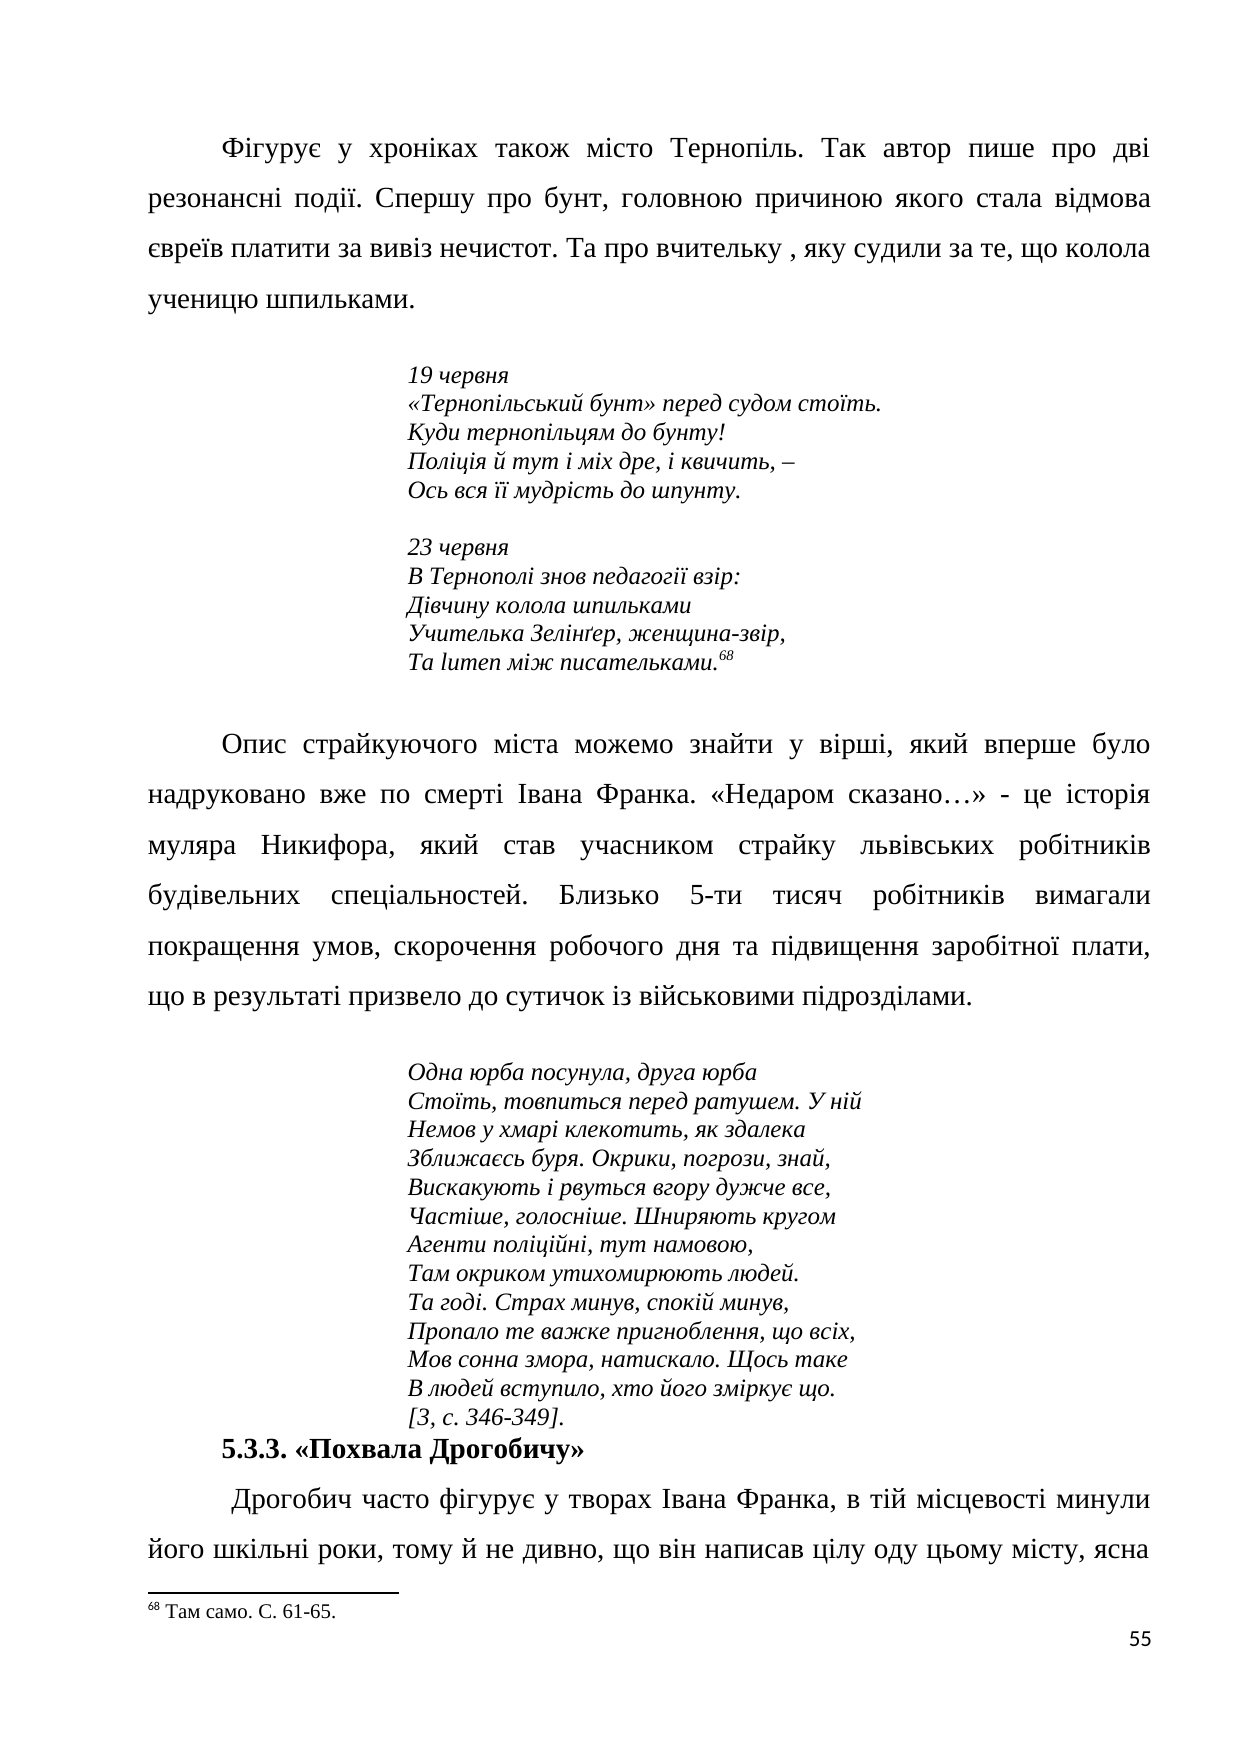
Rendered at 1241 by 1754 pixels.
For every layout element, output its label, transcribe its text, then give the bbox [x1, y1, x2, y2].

text Вискакують і рвуться вгору дужче все, [148, 1172, 1152, 1201]
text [148, 1481, 1152, 1565]
text Опис страйкуючого міста можемо знайти у вірші, який вперше було надруковано вже по смерті Івана Франка. «Недаром сказано…» - це історія муляра Никифора, який став учасником страйку львівських робітників будівельних спеціальностей. Близько 5-ти тисяч робітників вимагали покращення умов, скорочення робочого дня та підвищення заробітної плати, що в результаті призвело до сутичок із військовими підрозділами. [148, 726, 1152, 1011]
text В людей вступило, хто його зміркує що. [148, 1373, 1152, 1402]
text Частіше, голосніше. Шниряють кругом [148, 1201, 1152, 1229]
text Мов сонна змора, натискало. Щось таке [148, 1344, 1152, 1373]
text В Тернополі знов педагогії взір: [148, 561, 1152, 590]
text Учителька Зелінґер, женщина-звір, [148, 618, 1152, 647]
text Немов у хмарі клекотить, як здалека [148, 1114, 1152, 1143]
text [3, с. 346-349]. [148, 1402, 1152, 1431]
text 23 червня [148, 532, 1152, 561]
text Зближаєсь буря. Окрики, погрози, знай, [148, 1143, 1152, 1172]
text Фігурує у хроніках також місто Тернопіль. Так автор пише про дві резонансні події. Спершу про бунт, головною причиною якого стала відмова євреїв платити за вивіз нечистот. Та про вчительку , яку судили за те, що колола ученицю шпильками. [148, 130, 1152, 314]
text Агенти поліційні, тут намовою, [148, 1229, 1152, 1258]
text Та годі. Страх минув, спокій минув, [148, 1287, 1152, 1316]
text Стоїть, товпиться перед ратушем. У ній [148, 1086, 1152, 1114]
text Та lumen між писательками. [148, 647, 1152, 676]
text «Тернопільський бунт» перед судом стоїть. [148, 388, 1152, 417]
text Одна юрба посунула, друга юрба [148, 1057, 1152, 1086]
text 19 червня [148, 360, 1152, 388]
text Там окриком утихомирюють людей. [148, 1258, 1152, 1287]
text Пропало те важке пригноблення, що всіх, [148, 1316, 1152, 1344]
text Ось вся її мудрість до шпунту. [148, 475, 1152, 503]
text Куди тернопільцям до бунту! [148, 417, 1152, 446]
text Поліція й тут і міх дре, і квичить, – [148, 446, 1152, 475]
text Дівчину колола шпильками [148, 590, 1152, 618]
text 5.3.3. «Похвала Дрогобичу» [148, 1431, 1152, 1464]
